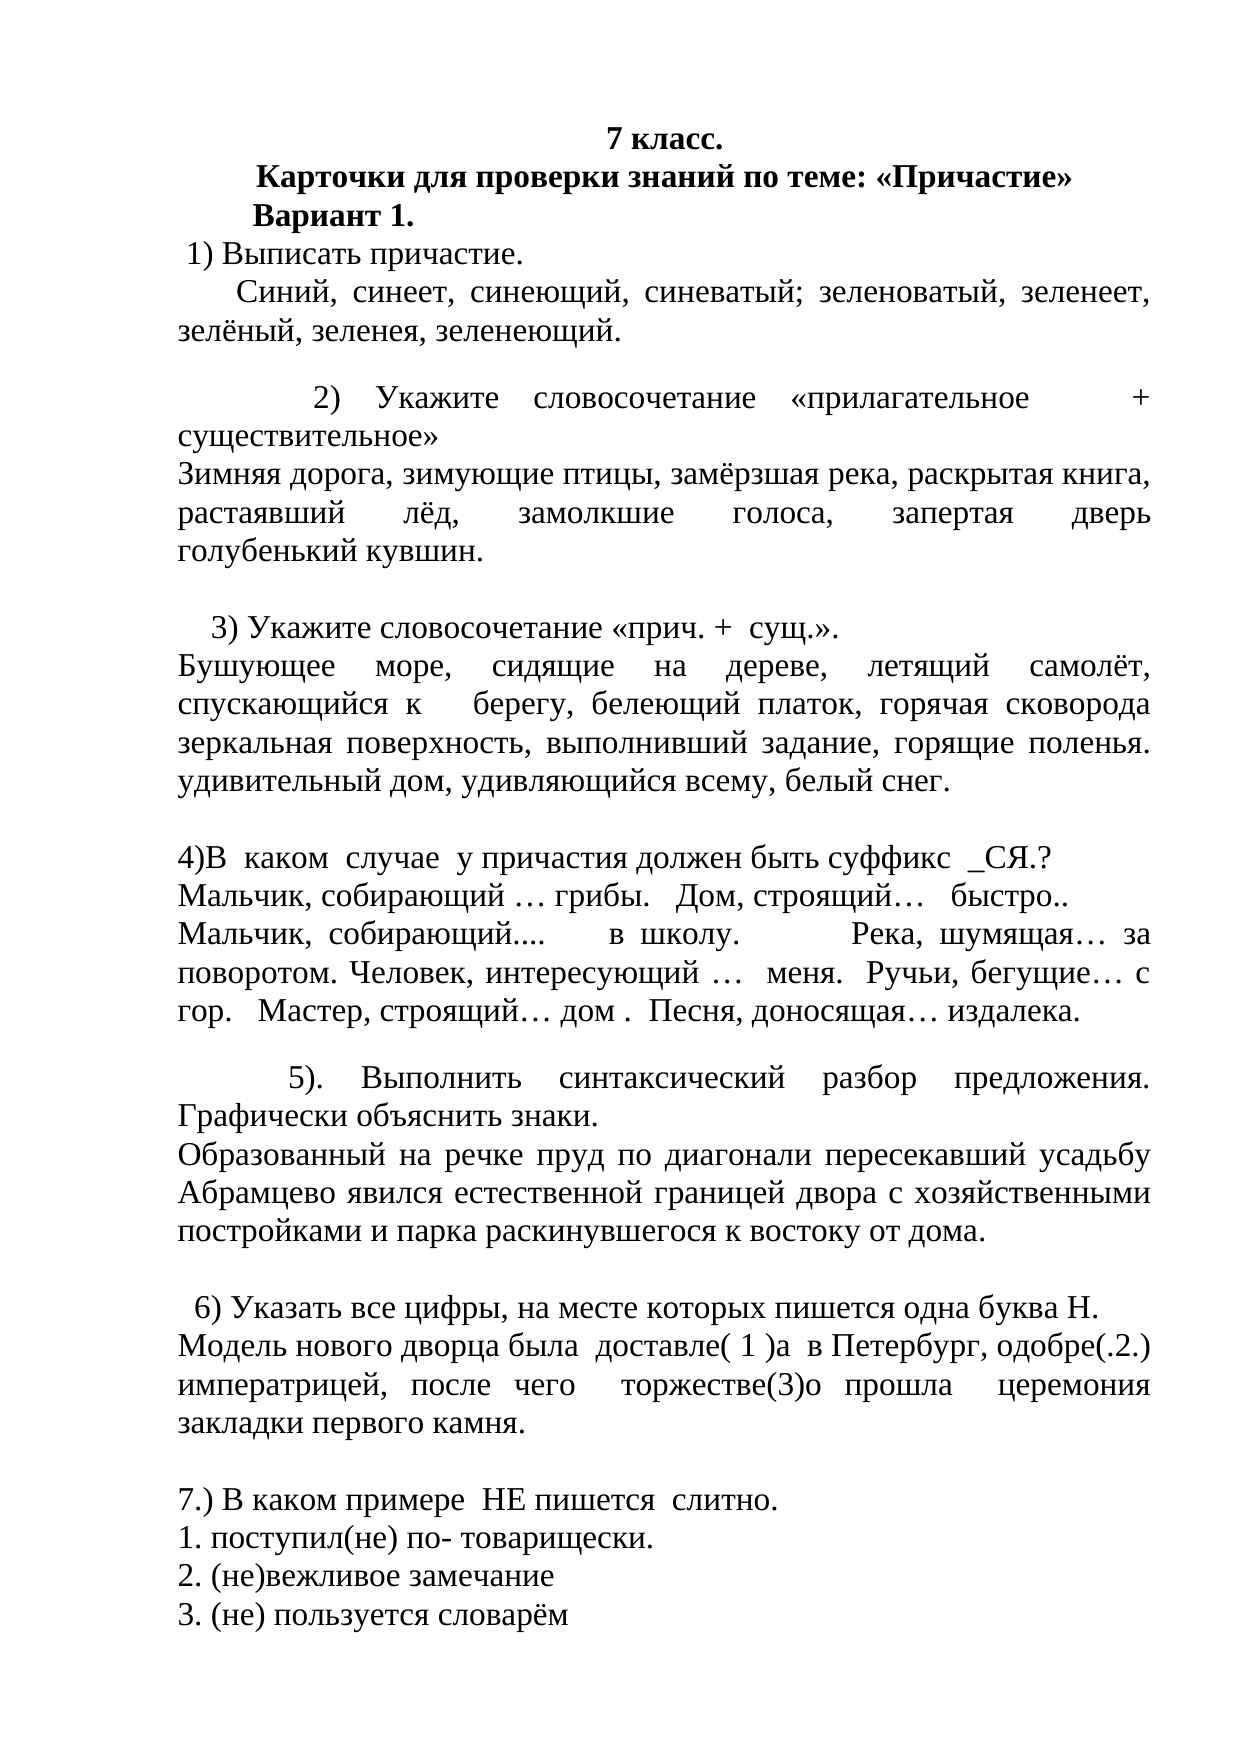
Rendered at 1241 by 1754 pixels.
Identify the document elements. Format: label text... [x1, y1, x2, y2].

text 7 класс. [177, 118, 1152, 156]
text 2. (не)вежливое замечание [177, 1556, 1152, 1594]
text Вариант 1. [177, 195, 1152, 233]
text 5). Выполнить синтаксический разбор предложения. Графически объяснить знаки. [177, 1057, 1152, 1134]
text Бушующее море, сидящие на дереве, летящий самолёт, спускающийся к берегу, белеющий платок, горячая сковорода зеркальная поверхность, выполнивший задание, горящие поленья. удивительный дом, удивляющийся всему, белый снег. [177, 645, 1152, 798]
text 6) Указать все цифры, на месте которых пишется одна буква Н. [177, 1287, 1152, 1326]
text Образованный на речке пруд по диагонали пересекавший усадьбу Абрамцево явился естественной границей двора с хозяйственными постройками и парка раскинувшегося к востоку от дома. [177, 1134, 1152, 1249]
text 7.) В каком примере НЕ пишется слитно. [177, 1479, 1152, 1517]
text 1. поступил(не) по- товарищески. [177, 1517, 1152, 1556]
text 2) Укажите словосочетание «прилагательное + существительное» [177, 377, 1152, 453]
text 1) Выписать причастие. [177, 233, 1152, 271]
text Карточки для проверки знаний по теме: «Причастие» [177, 156, 1152, 195]
text 3) Укажите словосочетание «прич. + сущ.». [177, 607, 1152, 645]
text Модель нового дворца была доставле( 1 )а в Петербург, одобре(.2.) императрицей, после чего торжестве(3)о прошла церемония закладки первого камня. [177, 1326, 1152, 1441]
text 4)В каком случае у причастия должен быть суффикс _СЯ.? [177, 837, 1152, 875]
text Синий, синеет, синеющий, синеватый; зеленоватый, зеленеет, зелёный, зеленея, зеленеющий. [177, 271, 1152, 348]
text Мальчик, собирающий … грибы. Дом, строящий… быстро.. [177, 875, 1152, 913]
text Мальчик, собирающий.... в школу. Река, шумящая… за поворотом. Человек, интересующий … меня. Ручьи, бегущие… с гор. Мастер, строящий… дом . Песня, доносящая… издалека. [177, 913, 1152, 1028]
text 3. (не) пользуется словарём [177, 1594, 1152, 1632]
text Зимняя дорога, зимующие птицы, замёрзшая река, раскрытая книга, растаявший лёд, замолкшие голоса, запертая дверь голубенький кувшин. [177, 453, 1152, 568]
